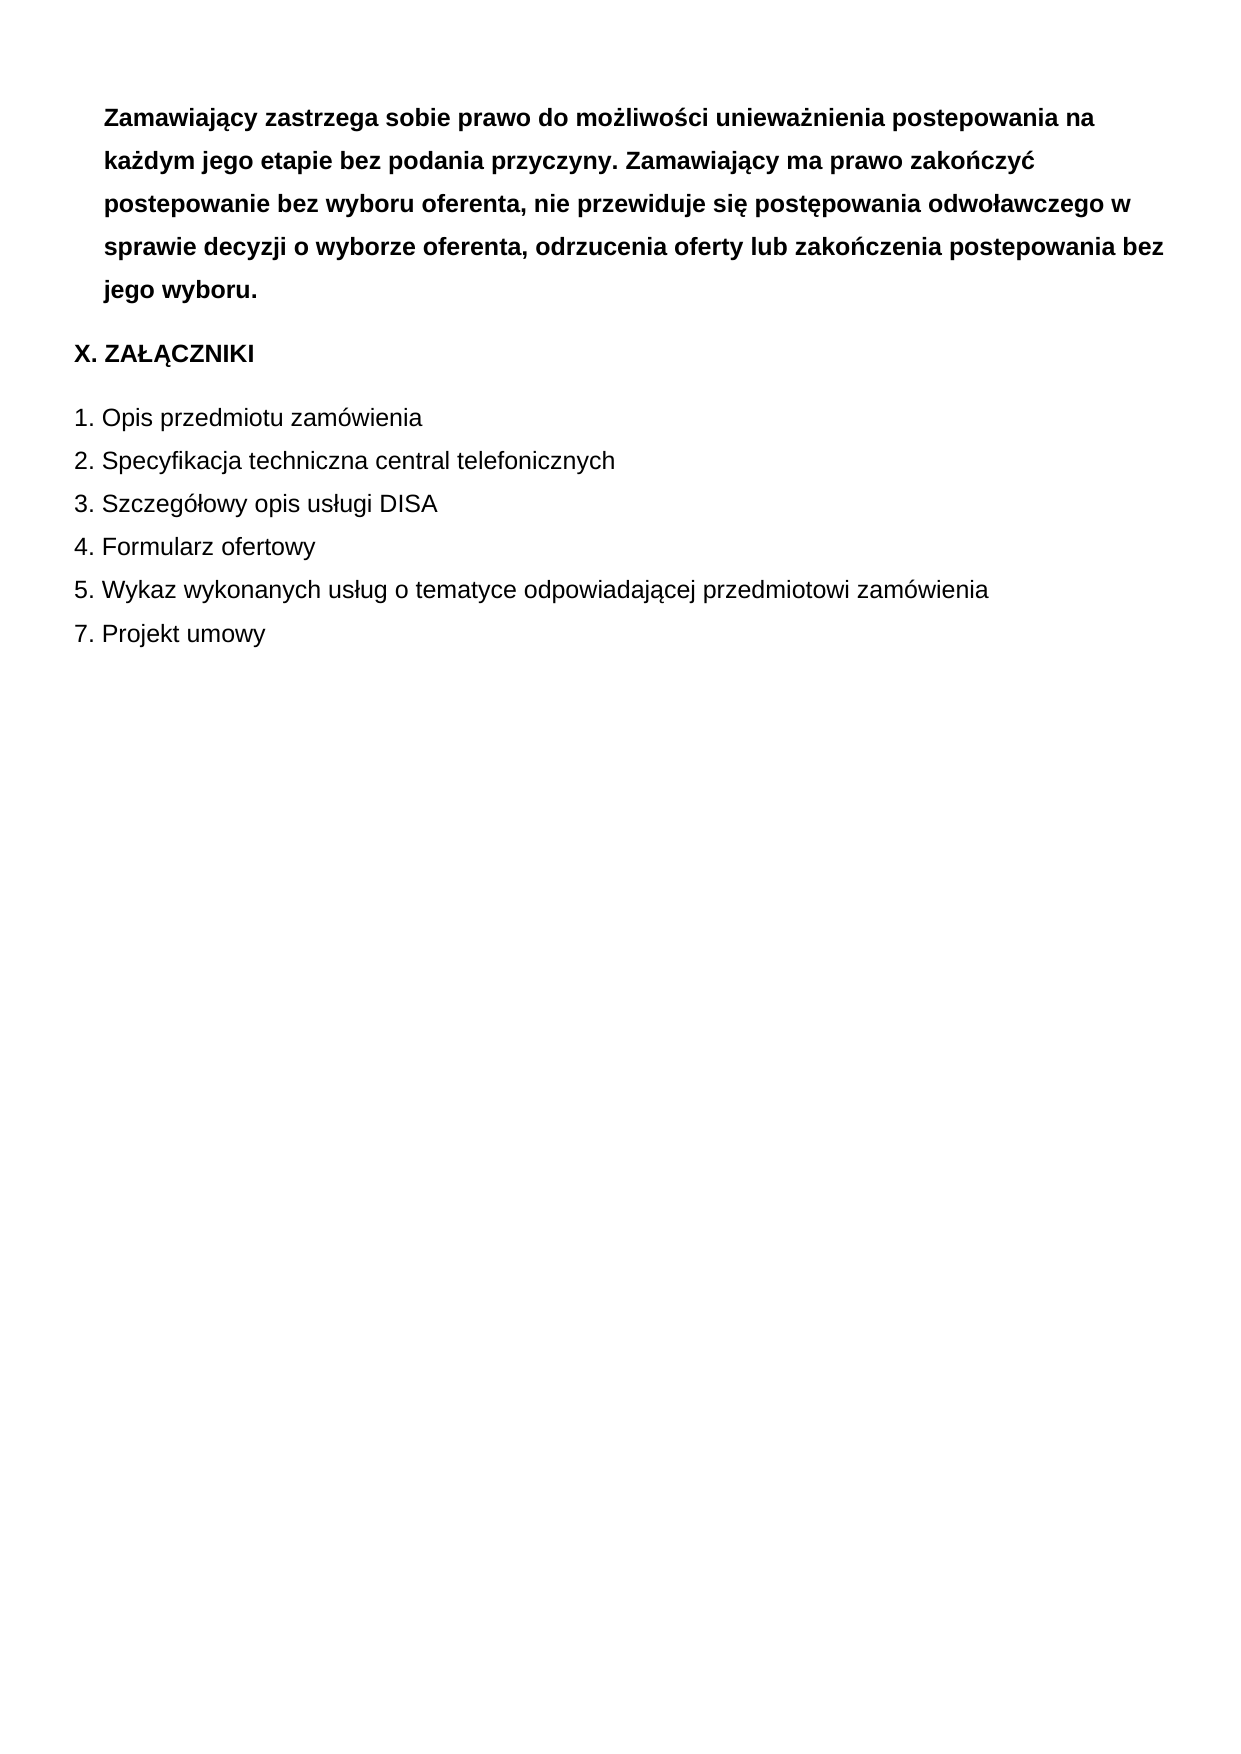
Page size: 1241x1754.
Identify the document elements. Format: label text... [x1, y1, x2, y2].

text X. ZAŁĄCZNIKI [74, 339, 1166, 368]
text 1. Opis przedmiotu zamówienia [74, 403, 1166, 432]
text 4. Formularz ofertowy [74, 532, 1166, 561]
text 5. Wykaz wykonanych usług o tematyce odpowiadającej przedmiotowi zamówienia [74, 576, 1166, 604]
text Zamawiający zastrzega sobie prawo do możliwości unieważnienia postepowania na każdym jego etapie bez podania przyczyny. Zamawiający ma prawo zakończyć postepowanie bez wyboru oferenta, nie przewiduje się postępowania odwoławczego w sprawie decyzji o wyborze oferenta, odrzucenia oferty lub zakończenia postepowania bez jego wyboru. [103, 103, 1166, 304]
text 3. Szczegółowy opis usługi DISA [74, 489, 1166, 518]
text 7. Projekt umowy [74, 619, 1166, 647]
text 2. Specyfikacja techniczna central telefonicznych [74, 446, 1166, 475]
